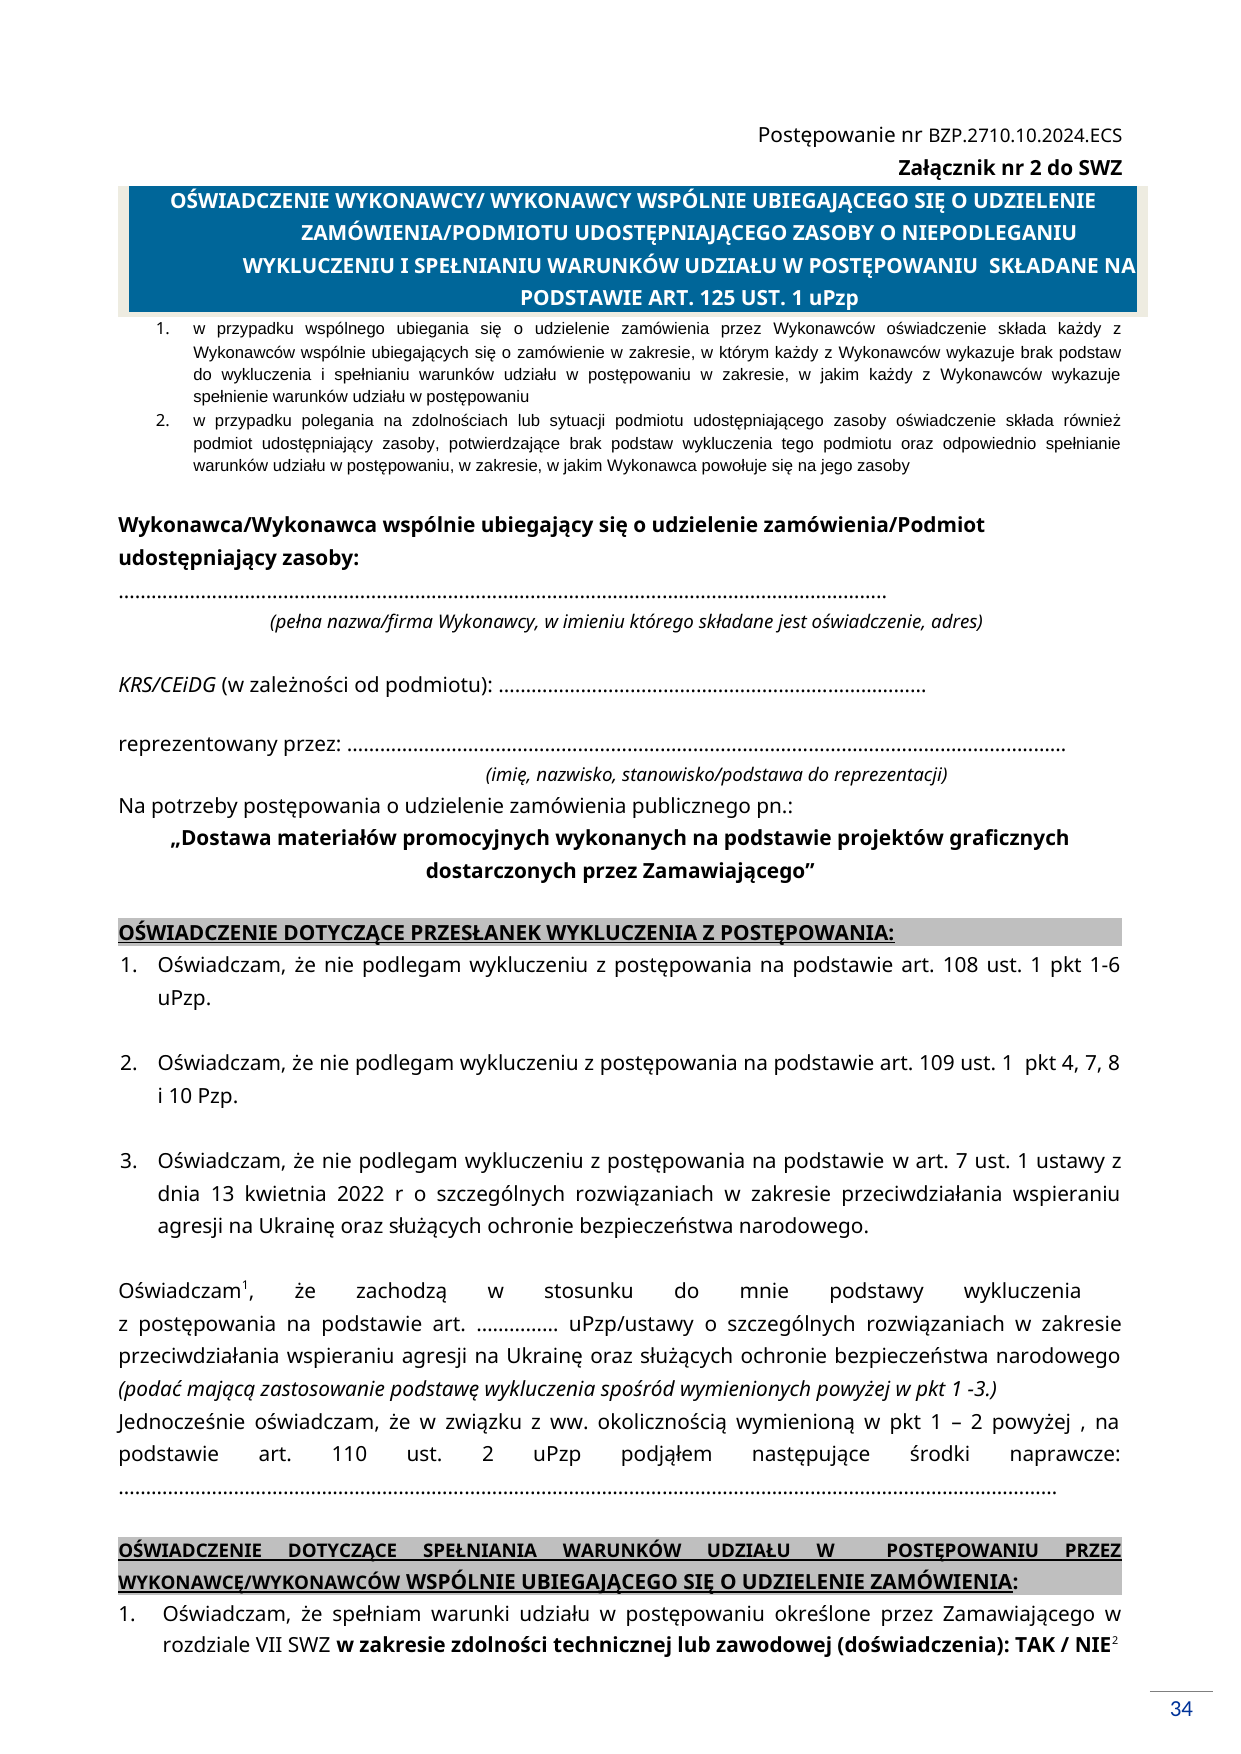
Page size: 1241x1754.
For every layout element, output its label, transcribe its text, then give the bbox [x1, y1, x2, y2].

list Oświadczam, że nie podlegam wykluczeniu z postępowania na podstawie w art. 7 ust. 1 ustawy z dnia 13 kwietnia 2022 r o szczególnych rozwiązaniach w zakresie przeciwdziałania wspieraniu agresji na Ukrainę oraz służących ochronie bezpieczeństwa narodowego. [120, 1146, 1122, 1240]
text (pełna nazwa/firma Wykonawcy, w imieniu którego składane jest oświadczenie, adres) [118, 608, 1137, 634]
list Oświadczam, że nie podlegam wykluczeniu z postępowania na podstawie art. 109 ust. 1 pkt 4, 7, 8 i 10 Pzp. [120, 1048, 1122, 1109]
text Postępowanie nr BZP.2710.10.2024.ECS [118, 121, 1122, 149]
text (imię, nazwisko, stanowisko/podstawa do reprezentacji) [486, 761, 1122, 787]
text Wykonawca/Wykonawca wspólnie ubiegający się o udzielenie zamówienia/Podmiot udostępniający zasoby: ………………………………………………………………………………………………………………………….. [118, 511, 1122, 604]
text KRS/CEiDG (w zależności od podmiotu): …………………………………………………………………… [118, 670, 1137, 699]
text Na potrzeby postępowania o udzielenie zamówienia publicznego pn.: [118, 791, 1122, 819]
text OŚWIADCZENIE DOTYCZĄCE PRZESŁANEK WYKLUCZENIA Z POSTĘPOWANIA: [118, 918, 1122, 946]
list Oświadczam, że nie podlegam wykluczeniu z postępowania na podstawie art. 108 ust. 1 pkt 1-6 uPzp. [120, 950, 1122, 1011]
text Załącznik nr 2 do SWZ [118, 153, 1122, 182]
text OŚWIADCZENIE DOTYCZĄCE SPEŁNIANIA WARUNKÓW UDZIAŁU W POSTĘPOWANIU PRZEZ WYKONAWCĘ/WYKONAWCÓW WSPÓLNIE UBIEGAJĄCEGO SIĘ O UDZIELENIE ZAMÓWIENIA: [118, 1561, 1122, 1595]
text reprezentowany przez: ……………………………………………………………………………………………………………..…… [118, 729, 1137, 757]
text Jednocześnie oświadczam, że w związku z ww. okolicznością wymienioną w pkt 1 – 2 powyżej , na podstawie art. 110 ust. 2 uPzp podjąłem następujące środki naprawcze: ……………………………………………………………………………………………………………………………………………………… [118, 1407, 1122, 1501]
text OŚWIADCZENIE DOTYCZĄCE SPEŁNIANIA WARUNKÓW UDZIAŁU W POSTĘPOWANIU PRZEZ WYKONAWCĘ/WYKONAWCÓW WSPÓLNIE UBIEGAJĄCEGO SIĘ O UDZIELENIE ZAMÓWIENIA: [118, 1537, 1122, 1559]
list Oświadczam, że spełniam warunki udziału w postępowaniu określone przez Zamawiającego w rozdziale VII SWZ w zakresie zdolności technicznej lub zawodowej (doświadczenia): TAK / NIE2 [118, 1599, 1122, 1659]
list w przypadku wspólnego ubiegania się o udzielenie zamówienia przez Wykonawców oświadczenie składa każdy z Wykonawców wspólnie ubiegających się o zamówienie w zakresie, w którym każdy z Wykonawców wykazuje brak podstaw do wykluczenia i spełnianiu warunków udziału w postępowaniu w zakresie, w jakim każdy z Wykonawców wykazuje spełnienie warunków udziału w postępowaniu [156, 317, 1122, 406]
list w przypadku polegania na zdolnościach lub sytuacji podmiotu udostępniającego zasoby oświadczenie składa również podmiot udostępniający zasoby, potwierdzające brak podstaw wykluczenia tego podmiotu oraz odpowiednio spełnianie warunków udziału w postępowaniu, w zakresie, w jakim Wykonawca powołuje się na jego zasoby [156, 408, 1122, 475]
text „Dostawa materiałów promocyjnych wykonanych na podstawie projektów graficznych dostarczonych przez Zamawiającego” [118, 823, 1122, 884]
text Oświadczam1, że zachodzą w stosunku do mnie podstawy wykluczenia z postępowania na podstawie art. …………… uPzp/ustawy o szczególnych rozwiązaniach w zakresie przeciwdziałania wspieraniu agresji na Ukrainę oraz służących ochronie bezpieczeństwa narodowego (podać mającą zastosowanie podstawę wykluczenia spośród wymienionych powyżej w pkt 1 -3.) [118, 1276, 1122, 1403]
table_header OŚWIADCZENIE WYKONAWCY/ WYKONAWCY WSPÓLNIE UBIEGAJĄCEGO SIĘ O UDZIELENIE ZAMÓWIENIA/PODMIOTU UDOSTĘPNIAJĄCEGO ZASOBY O NIEPODLEGANIU WYKLUCZENIU I SPEŁNIANIU WARUNKÓW UDZIAŁU W POSTĘPOWANIU SKŁADANE NA PODSTAWIE ART. 125 UST. 1 uPzp [118, 186, 1148, 317]
